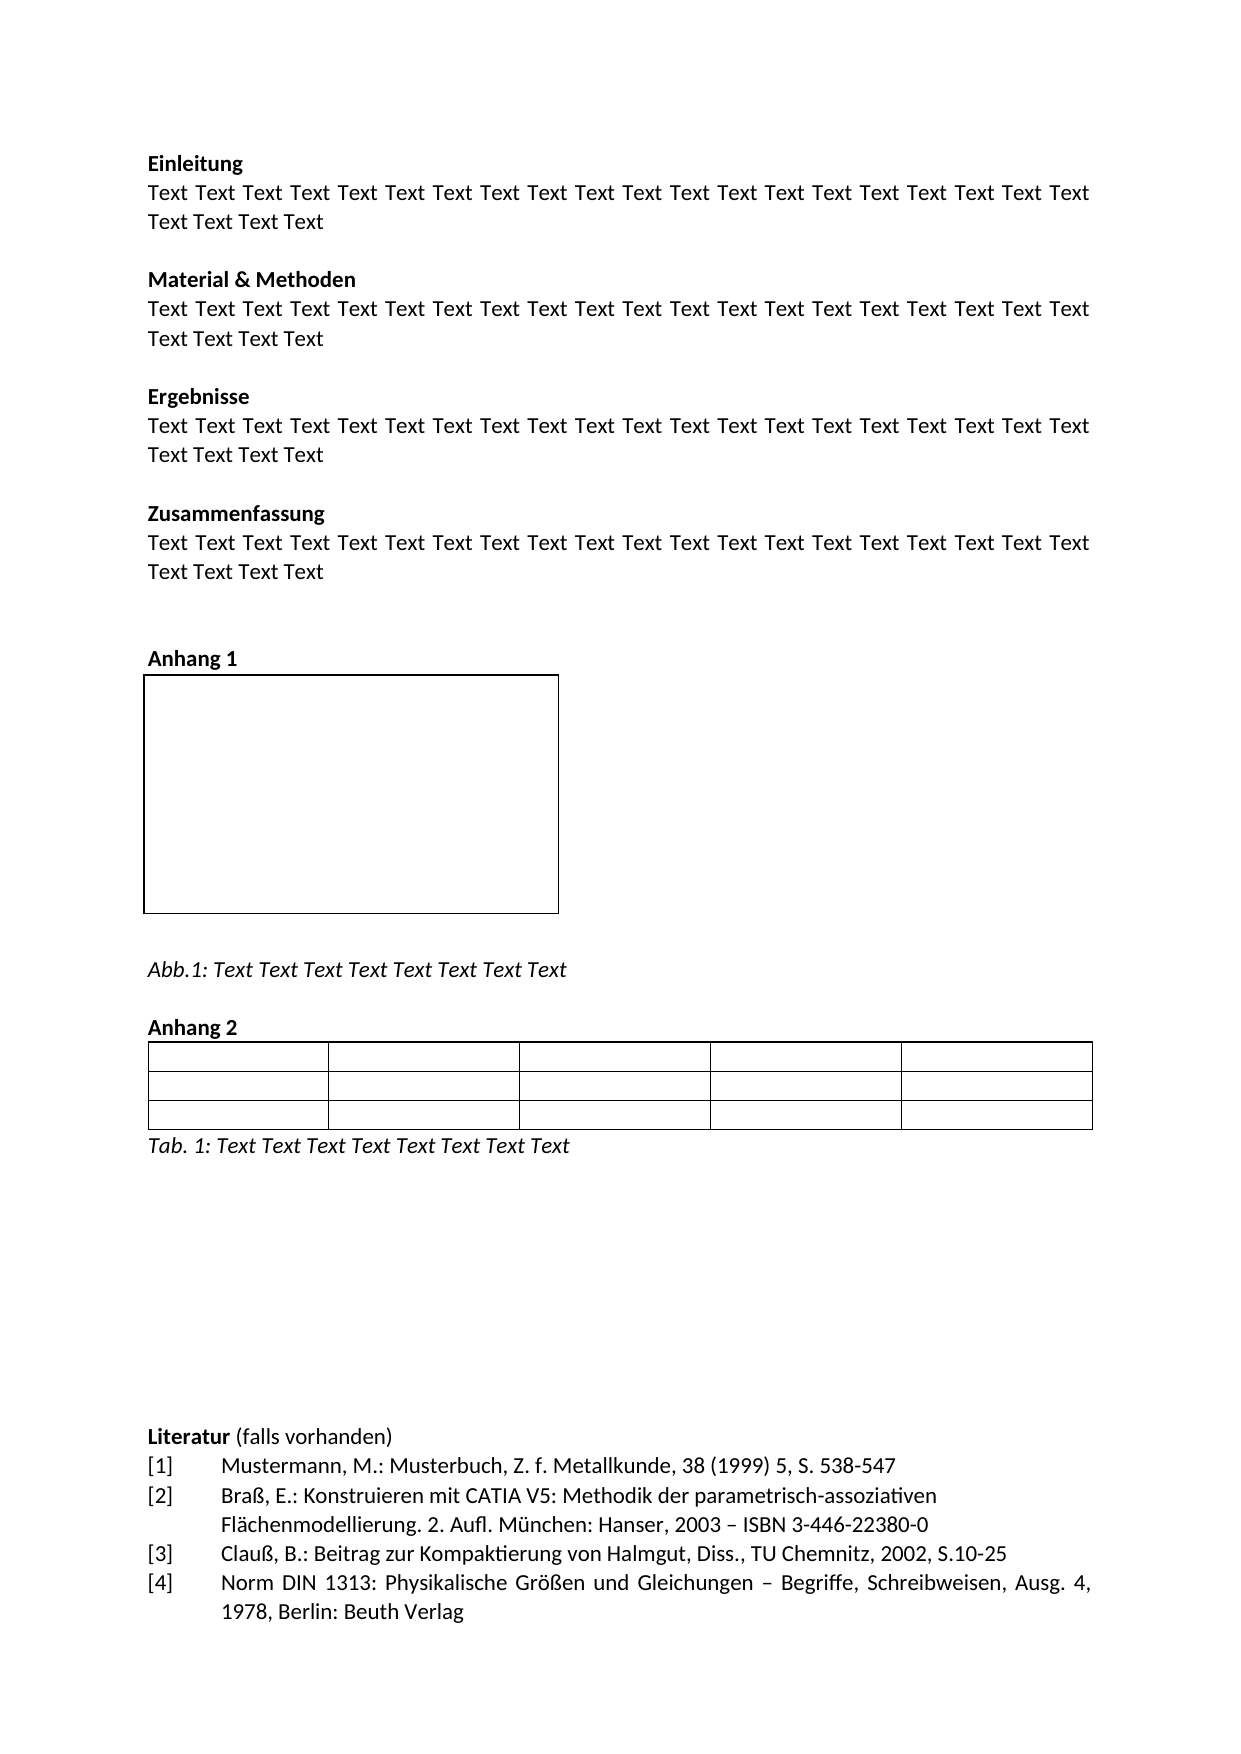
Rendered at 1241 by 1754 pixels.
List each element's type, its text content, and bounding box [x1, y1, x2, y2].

table_header [329, 1043, 519, 1071]
table_header [902, 1043, 1092, 1071]
text Ergebnisse [148, 381, 1093, 410]
table_header [520, 1043, 710, 1071]
text Anhang 1 [148, 643, 1093, 673]
table_cell [329, 1101, 519, 1129]
text Abb.1: Text Text Text Text Text Text Text Text [148, 954, 1093, 983]
text Text Text Text Text Text Text Text Text Text Text Text Text Text Text Text Text Text Text Text Text Text Text Text Text [148, 410, 1093, 468]
table_cell [711, 1072, 901, 1099]
table_cell [520, 1101, 710, 1129]
text Text Text Text Text Text Text Text Text Text Text Text Text Text Text Text Text Text Text Text Text Text Text Text Text [148, 293, 1093, 352]
text [3] Clauß, B.: Beitrag zur Kompaktierung von Halmgut, Diss., TU Chemnitz, 2002, S.10-25 [147, 1538, 1093, 1567]
table_header [711, 1043, 901, 1071]
text Text Text Text Text Text Text Text Text Text Text Text Text Text Text Text Text Text Text Text Text Text Text Text Text [148, 527, 1093, 585]
table_cell [711, 1101, 901, 1129]
text Flächenmodellierung. 2. Aufl. München: Hanser, 2003 – ISBN 3-446-22380-0 [221, 1509, 1093, 1538]
text Text Text Text Text Text Text Text Text Text Text Text Text Text Text Text Text Text Text Text Text Text Text Text Text [148, 177, 1093, 235]
text Einleitung [148, 148, 1093, 177]
table_cell [520, 1072, 710, 1099]
text [2] Braß, E.: Konstruieren mit CATIA V5: Methodik der parametrisch-assoziativen [147, 1480, 1093, 1509]
table_cell [329, 1072, 519, 1099]
text [1] Mustermann, M.: Musterbuch, Z. f. Metallkunde, 38 (1999) 5, S. 538-547 [147, 1451, 1093, 1480]
table_cell [149, 1072, 328, 1099]
table_cell [902, 1072, 1092, 1099]
table_cell [149, 1101, 328, 1129]
table_cell [902, 1101, 1092, 1129]
text Literatur (falls vorhanden) [148, 1421, 1093, 1451]
text [4] Norm DIN 1313: Physikalische Größen und Gleichungen – Begriffe, Schreibweisen, Ausg. 4, 1978, Berlin: Beuth Verlag [147, 1567, 1093, 1626]
table_header [149, 1043, 328, 1071]
text Zusammenfassung [148, 498, 1093, 527]
text Anhang 2 [148, 1012, 1093, 1041]
text Material & Methoden [148, 264, 1093, 293]
text Tab. 1: Text Text Text Text Text Text Text Text [148, 1130, 1093, 1159]
